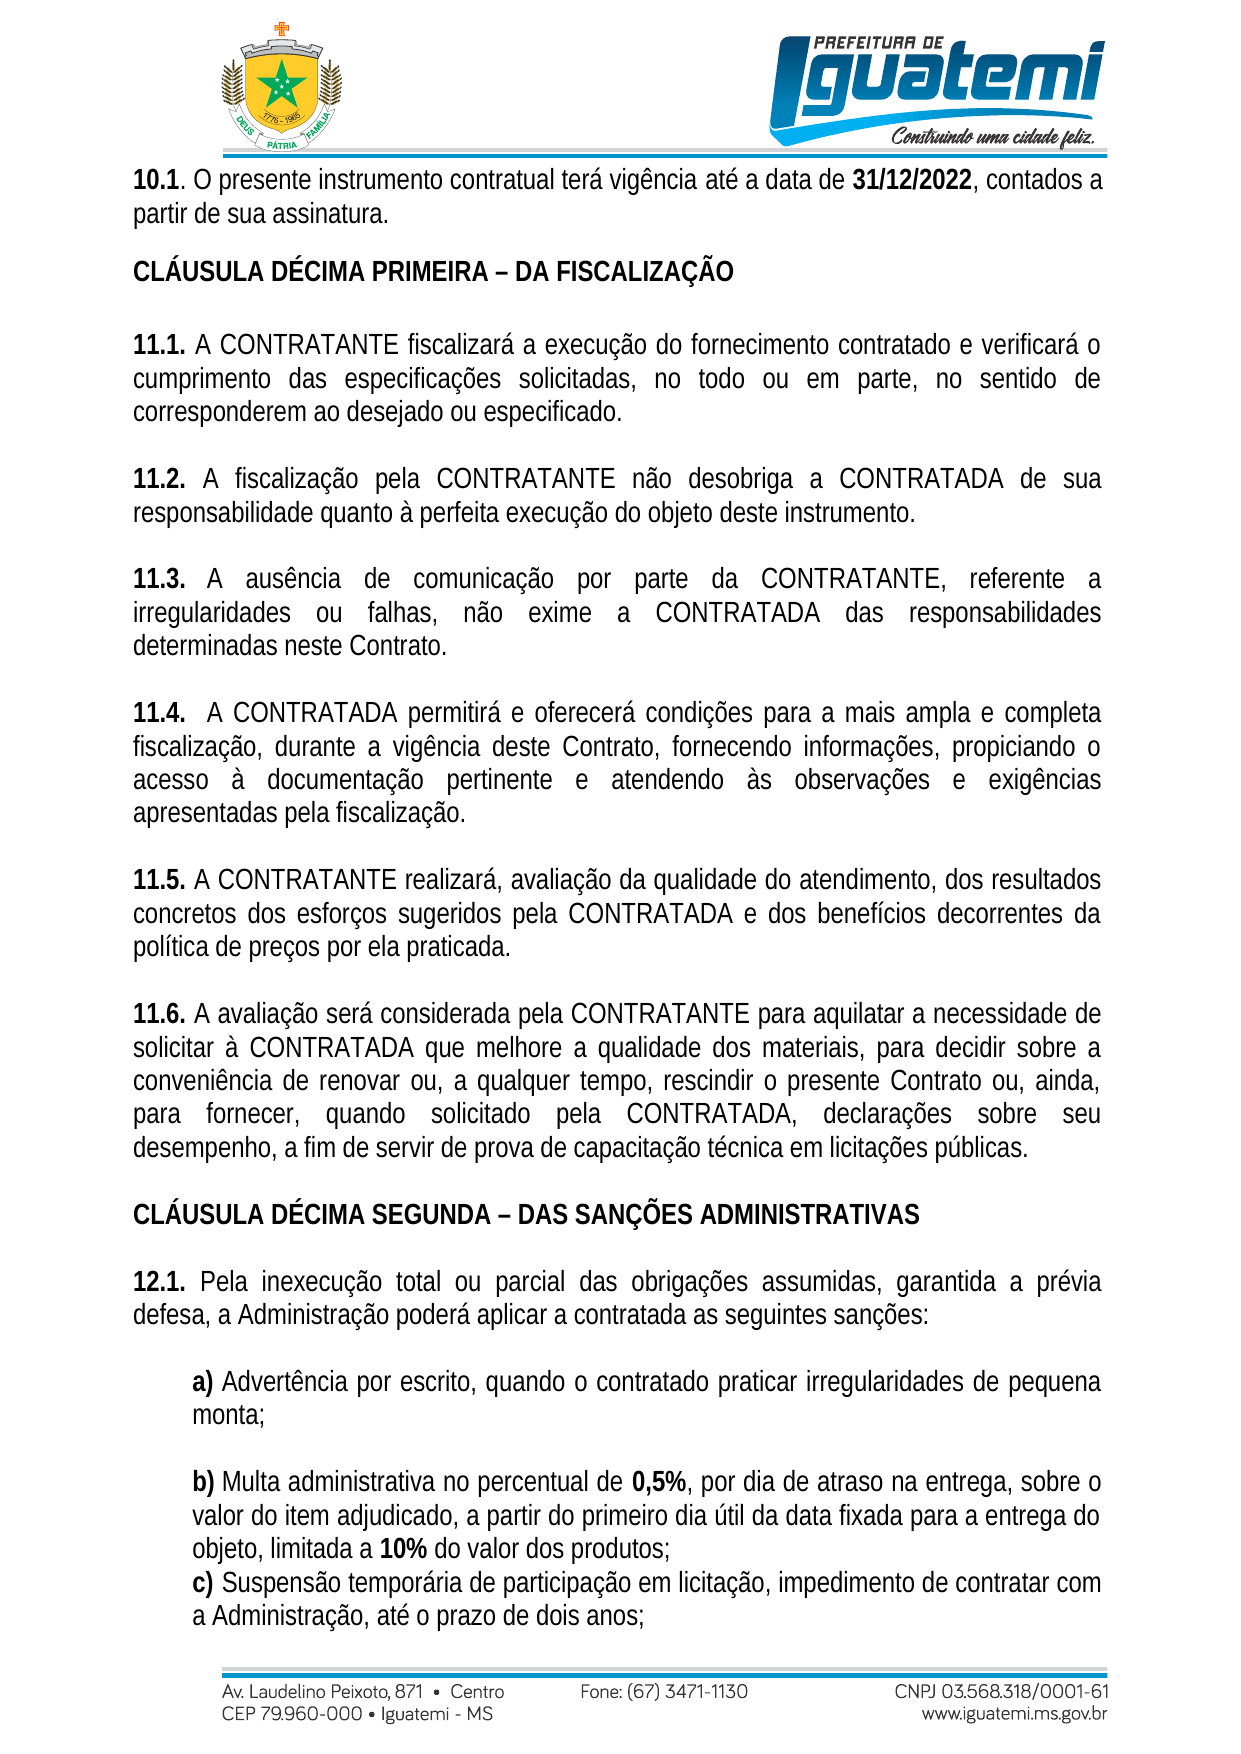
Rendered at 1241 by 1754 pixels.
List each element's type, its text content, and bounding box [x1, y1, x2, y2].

text 11.2. A fiscalização pela CONTRATANTE não desobriga a CONTRATADA de sua responsabilidade quanto à perfeita execução do objeto deste instrumento. [133, 461, 1103, 528]
list Advertência por escrito, quando o contratado praticar irregularidades de pequena monta; [192, 1364, 1103, 1431]
subtitle CLÁUSULA DÉCIMA SEGUNDA – DAS SANÇÕES ADMINISTRATIVAS [133, 1197, 1103, 1230]
text 11.1. A CONTRATANTE fiscalizará a execução do fornecimento contratado e verificará o cumprimento das especificações solicitadas, no todo ou em parte, no sentido de corresponderem ao desejado ou especificado. [133, 327, 1103, 428]
text 12.1. Pela inexecução total ou parcial das obrigações assumidas, garantida a prévia defesa, a Administração poderá aplicar a contratada as seguintes sanções: [133, 1264, 1103, 1331]
text 10.1. O presente instrumento contratual terá vigência até a data de 31/12/2022, contados a partir de sua assinatura. [133, 162, 1103, 229]
text 11.6. A avaliação será considerada pela CONTRATANTE para aquilatar a necessidade de solicitar à CONTRATADA que melhore a qualidade dos materiais, para decidir sobre a conveniência de renovar ou, a qualquer tempo, rescindir o presente Contrato ou, ainda, para fornecer, quando solicitado pela CONTRATADA, declarações sobre seu desempenho, a fim de servir de prova de capacitação técnica em licitações públicas. [133, 996, 1103, 1163]
list Multa administrativa no percentual de 0,5%, por dia de atraso na entrega, sobre o valor do item adjudicado, a partir do primeiro dia útil da data fixada para a entrega do objeto, limitada a 10% do valor dos produtos; [192, 1464, 1103, 1565]
subtitle CLÁUSULA DÉCIMA PRIMEIRA – DA FISCALIZAÇÃO [133, 254, 1103, 288]
list Suspensão temporária de participação em licitação, impedimento de contratar com a Administração, até o prazo de dois anos; [192, 1565, 1103, 1632]
text 11.4. A CONTRATADA permitirá e oferecerá condições para a mais ampla e completa fiscalização, durante a vigência deste Contrato, fornecendo informações, propiciando o acesso à documentação pertinente e atendendo às observações e exigências apresentadas pela fiscalização. [133, 695, 1103, 829]
text 11.3. A ausência de comunicação por parte da CONTRATANTE, referente a irregularidades ou falhas, não exime a CONTRATADA das responsabilidades determinadas neste Contrato. [133, 562, 1103, 662]
text 11.5. A CONTRATANTE realizará, avaliação da qualidade do atendimento, dos resultados concretos dos esforços sugeridos pela CONTRATADA e dos benefícios decorrentes da política de preços por ela praticada. [133, 862, 1103, 963]
